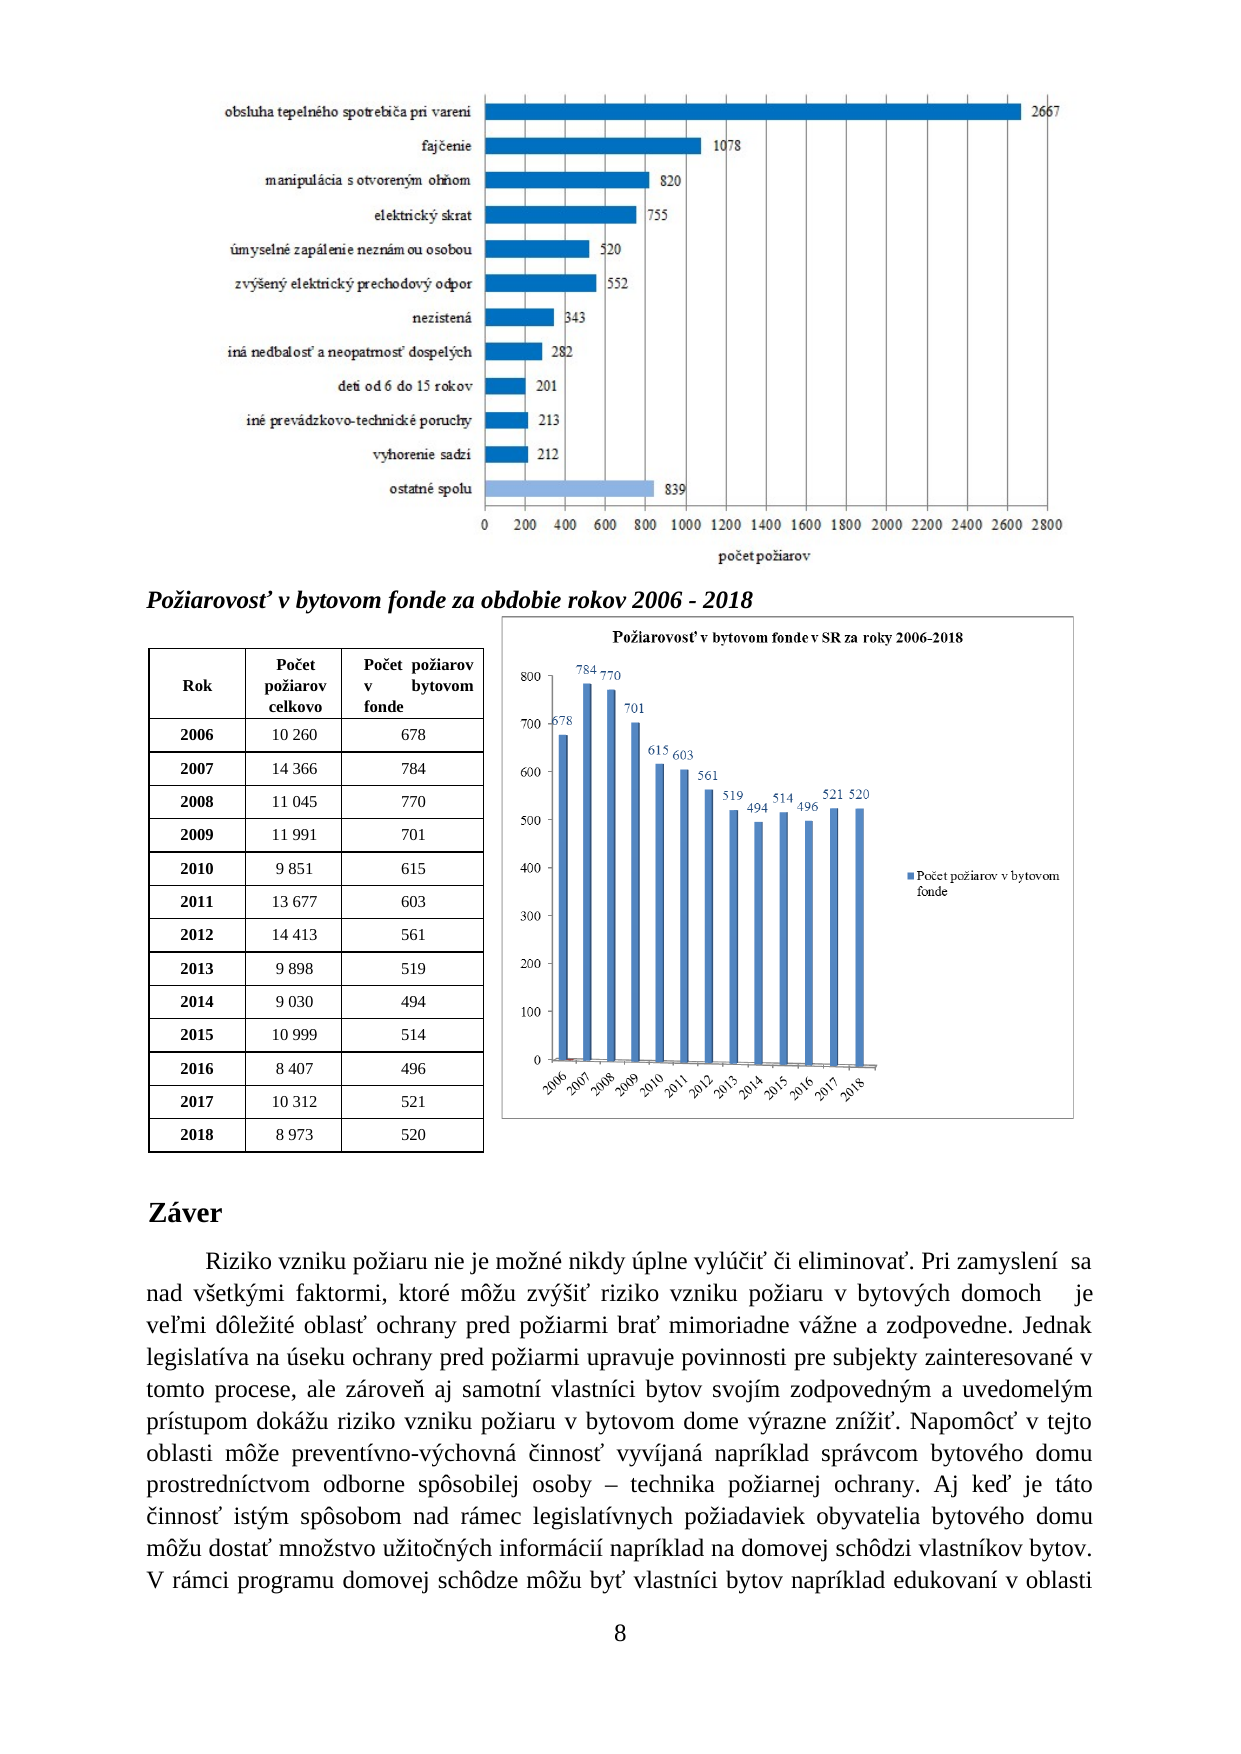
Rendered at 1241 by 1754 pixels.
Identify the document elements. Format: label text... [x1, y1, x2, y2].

picture [501, 616, 1074, 1119]
subtitle Záver [148, 1195, 1092, 1229]
table_header [492, 617, 1074, 1153]
table_header [148, 617, 492, 1153]
text Požiarovosť v bytovom fonde za obdobie rokov 2006 - 2018 [146, 585, 1099, 614]
picture [154, 73, 1099, 570]
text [146, 1246, 1093, 1594]
